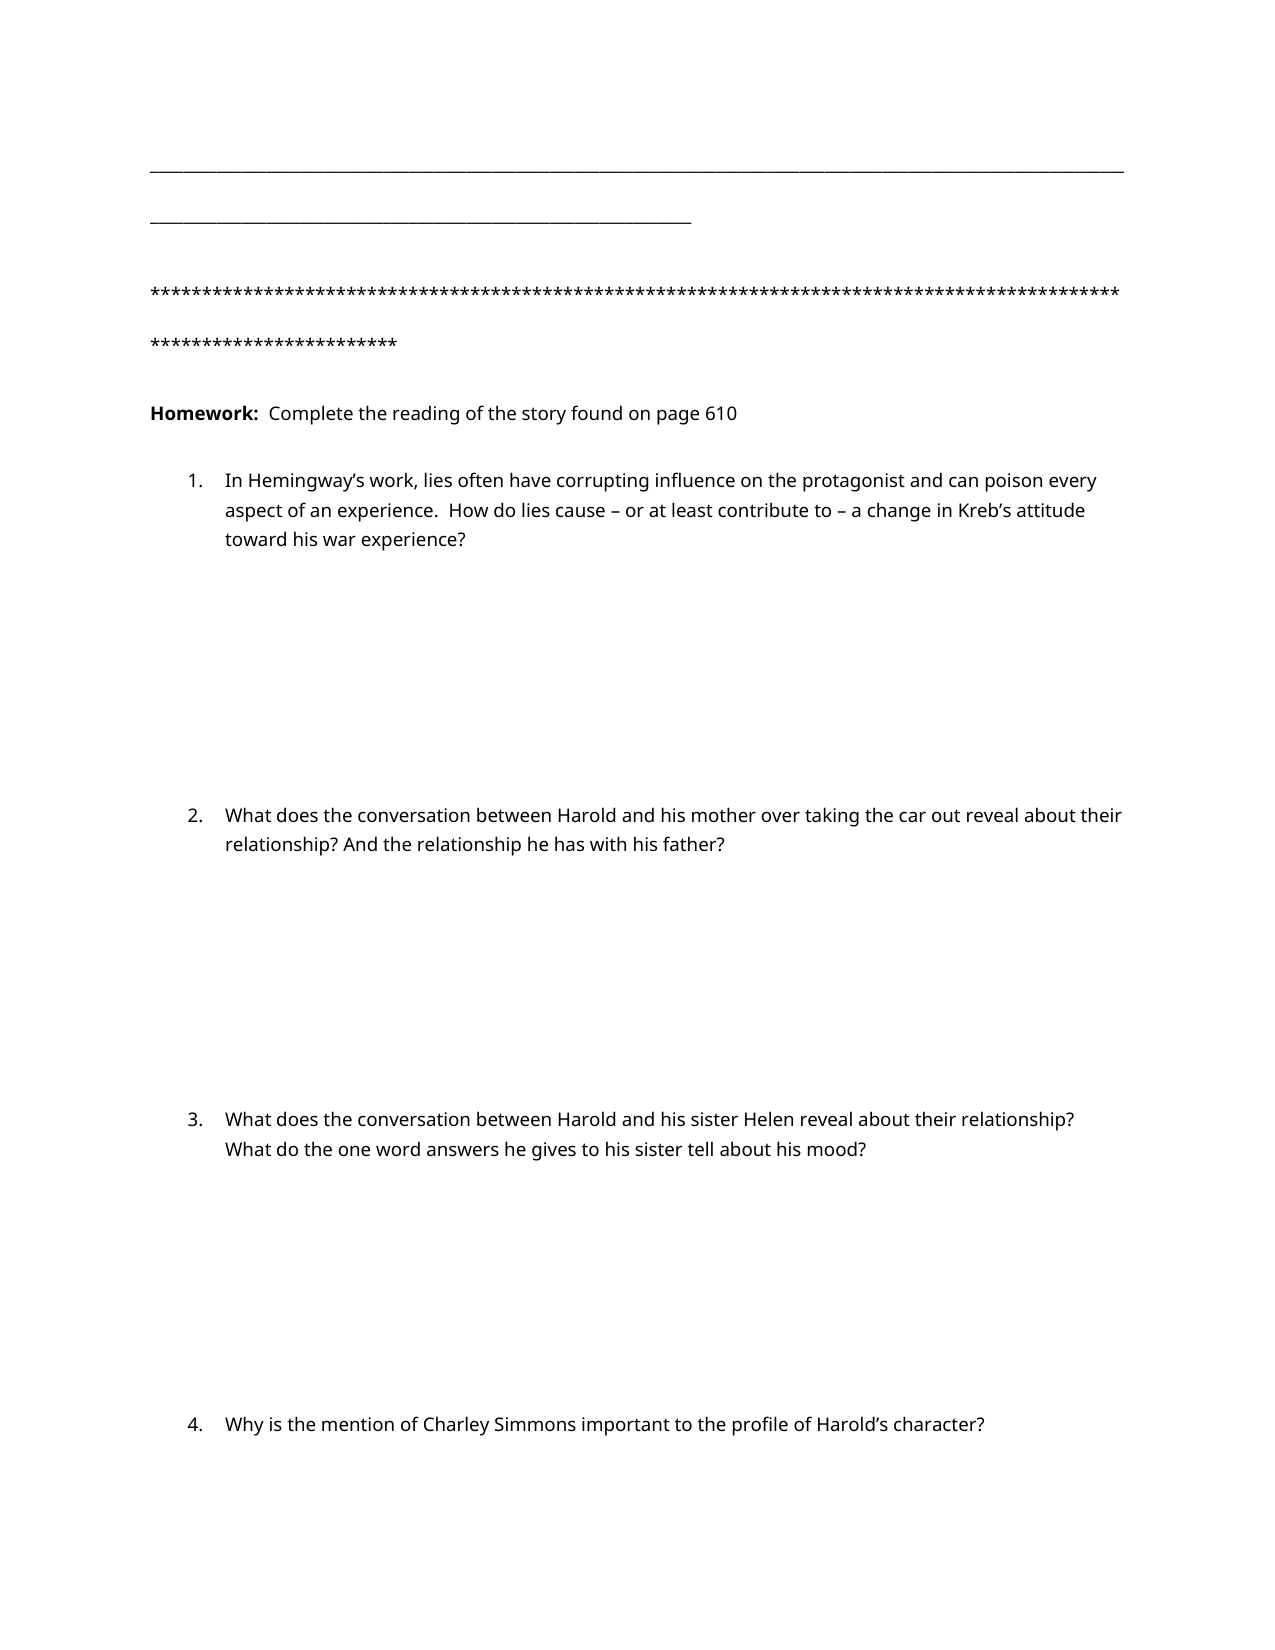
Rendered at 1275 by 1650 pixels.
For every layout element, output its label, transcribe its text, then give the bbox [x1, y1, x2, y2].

text Homework: Complete the reading of the story found on page 610 [150, 400, 1125, 426]
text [150, 150, 1125, 227]
text ********************************************************************************************************************** [150, 281, 1125, 358]
list Why is the mention of Charley Simmons important to the profile of Harold’s character? [187, 1412, 1125, 1437]
list In Hemingway’s work, lies often have corrupting influence on the protagonist and can poison every aspect of an experience. How do lies cause – or at least contribute to – a change in Kreb’s attitude toward his war experience? [187, 468, 1125, 552]
list What does the conversation between Harold and his mother over taking the car out reveal about their relationship? And the relationship he has with his father? [187, 802, 1125, 857]
list What does the conversation between Harold and his sister Helen reveal about their relationship? What do the one word answers he gives to his sister tell about his mood? [187, 1107, 1125, 1162]
